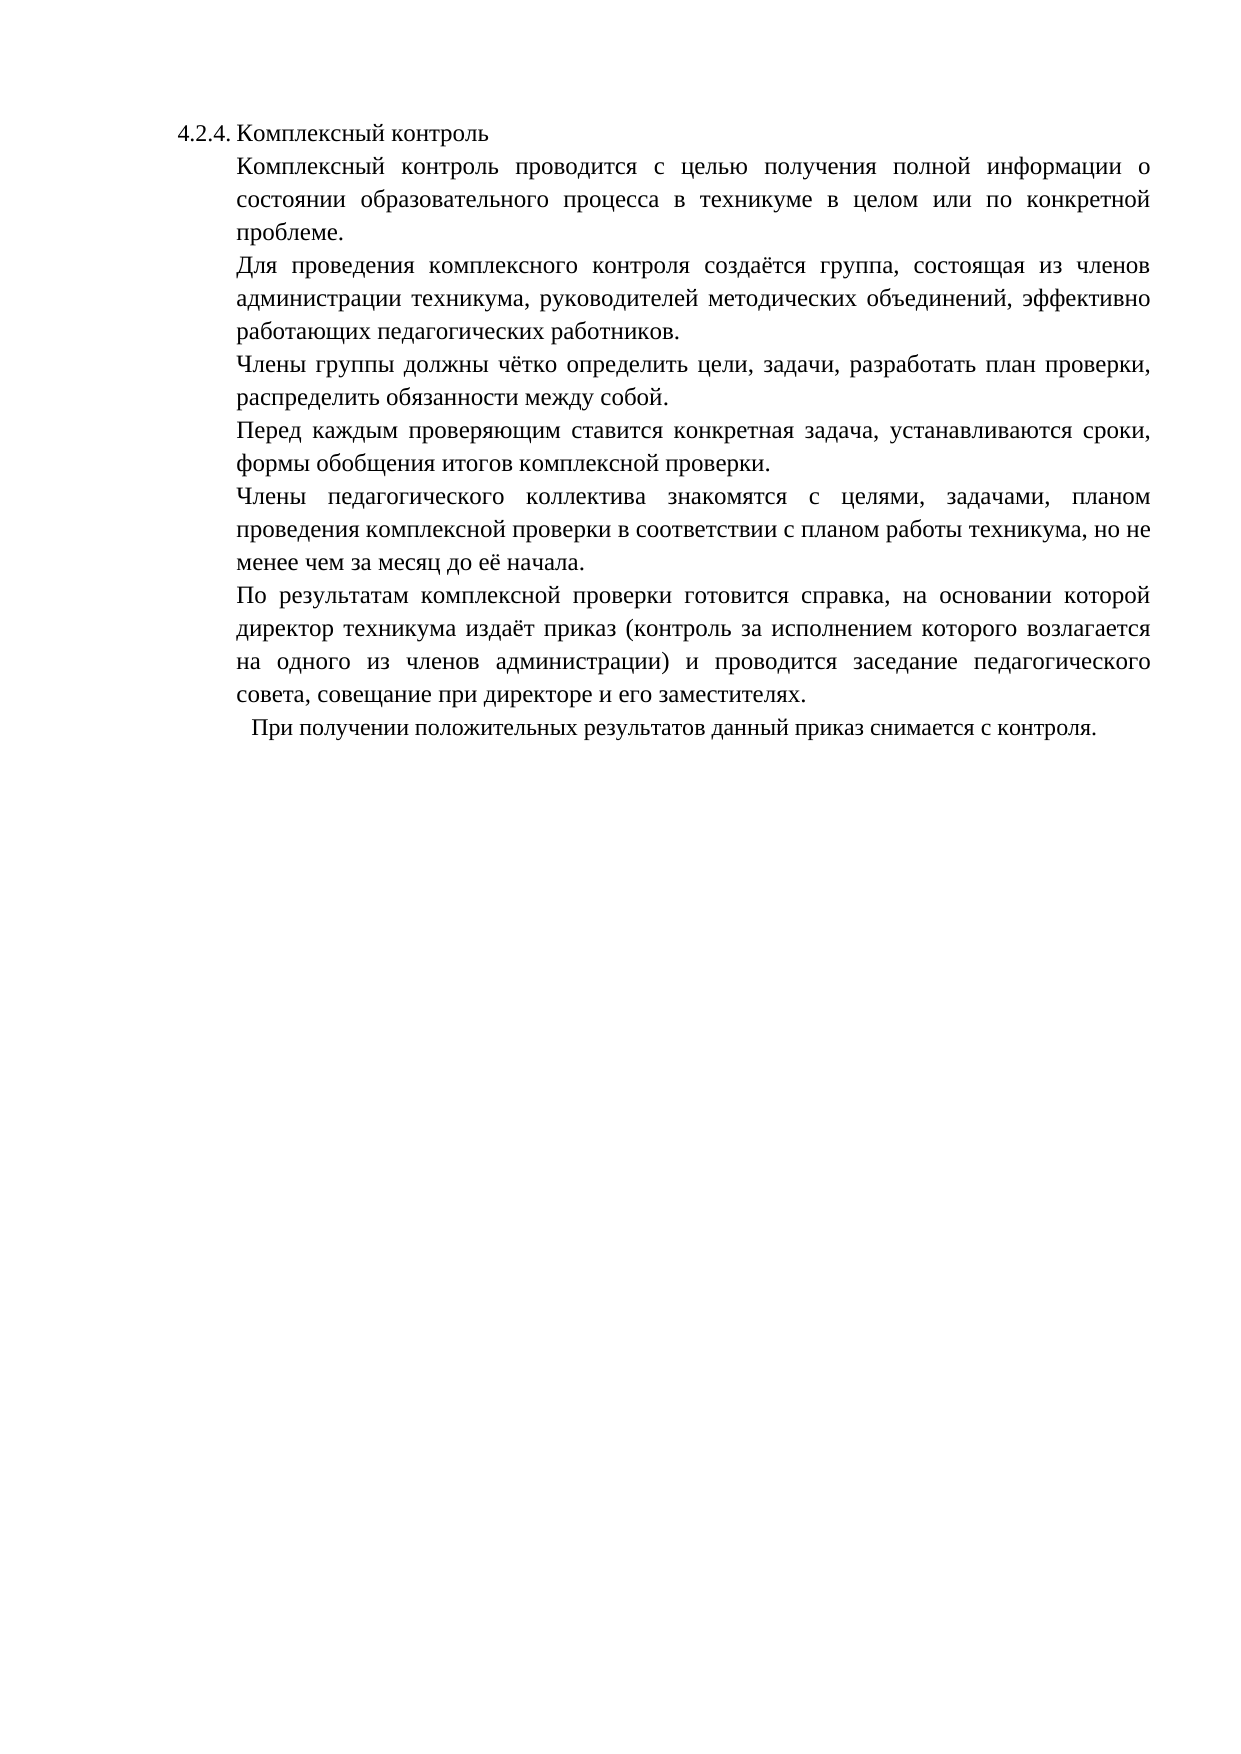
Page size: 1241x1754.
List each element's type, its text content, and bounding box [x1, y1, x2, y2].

text Члены педагогического коллектива знакомятся с целями, задачами, планом проведения комплексной проверки в соответствии с планом работы техникума, но не менее чем за месяц до её начала. [236, 481, 1151, 576]
text Перед каждым проверяющим ставится конкретная задача, устанавливаются сроки, формы обобщения итогов комплексной проверки. [236, 415, 1151, 477]
text Для проведения комплексного контроля создаётся группа, состоящая из членов администрации техникума, руководителей методических объединений, эффективно работающих педагогических работников. [236, 250, 1151, 345]
text По результатам комплексной проверки готовится справка, на основании которой директор техникума издаёт приказ (контроль за исполнением которого возлагается на одного из членов администрации) и проводится заседание педагогического совета, совещание при директоре и его заместителях. [236, 580, 1151, 708]
list Комплексный контроль [177, 118, 1151, 147]
text Члены группы должны чётко определить цели, задачи, разработать план проверки, распределить обязанности между собой. [236, 349, 1151, 411]
text При получении положительных результатов данный приказ снимается с контроля. [177, 712, 1151, 741]
text Комплексный контроль проводится с целью получения полной информации о состоянии образовательного процесса в техникуме в целом или по конкретной проблеме. [236, 151, 1151, 246]
